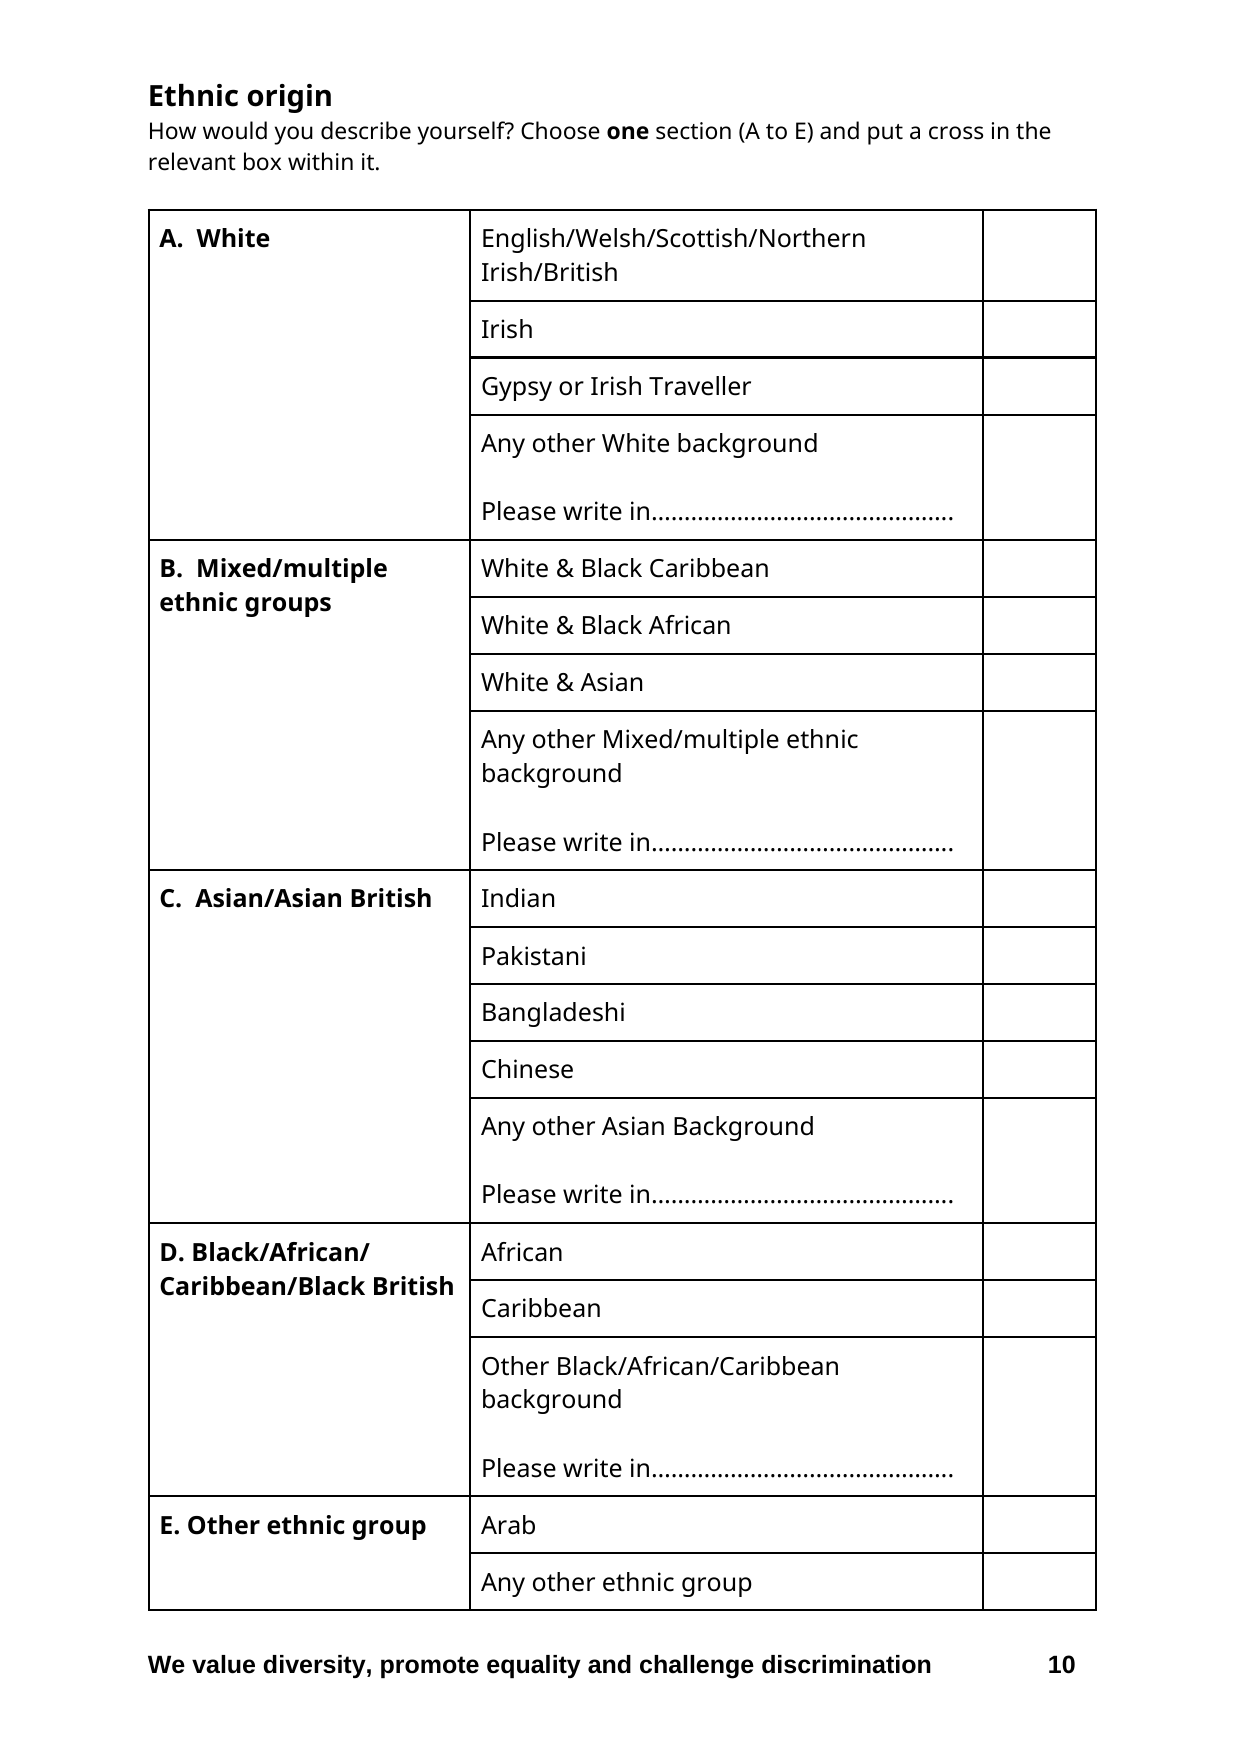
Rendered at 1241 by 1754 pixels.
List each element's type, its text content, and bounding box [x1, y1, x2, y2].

table_cell Any other Mixed/multiple ethnic background Please write in………………………………………. [471, 712, 982, 869]
table_cell [984, 302, 1095, 356]
table_cell Pakistani [471, 928, 982, 983]
table_cell B. Mixed/multiple ethnic groups [150, 541, 469, 869]
table_header A. White [150, 211, 469, 538]
table_cell Indian [471, 871, 982, 926]
table_cell [984, 1497, 1095, 1552]
table_cell Any other White background Please write in………………………………………. [471, 416, 982, 538]
text Ethnic origin How would you describe yourself? Choose one section (A to E) and put a cross in the relevant box within it. [148, 75, 1093, 177]
table_cell [984, 712, 1095, 869]
table_cell African [471, 1224, 982, 1279]
table_cell [984, 1042, 1095, 1097]
table_cell Caribbean [471, 1281, 982, 1336]
table_header [984, 211, 1095, 299]
table_cell [984, 1099, 1095, 1222]
table_cell C. Asian/Asian British [150, 871, 469, 1222]
table_cell D. Black/African/ Caribbean/Black British [150, 1224, 469, 1495]
table_cell White & Black African [471, 598, 982, 652]
table_cell [984, 871, 1095, 926]
table_cell Bangladeshi [471, 985, 982, 1039]
table_cell White & Black Caribbean [471, 541, 982, 596]
table_cell [984, 416, 1095, 538]
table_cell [471, 1554, 982, 1609]
table_cell [984, 1281, 1095, 1336]
table_cell [984, 928, 1095, 983]
table_cell Gypsy or Irish Traveller [471, 359, 982, 413]
table_cell [984, 985, 1095, 1039]
table_cell Irish [471, 302, 982, 356]
table_cell [984, 1554, 1095, 1609]
table_cell [984, 541, 1095, 596]
table_cell [984, 655, 1095, 709]
table_cell [984, 598, 1095, 652]
table_cell Chinese [471, 1042, 982, 1097]
table_cell [984, 359, 1095, 413]
table_cell Other Black/African/Caribbean background Please write in………………………………………. [471, 1338, 982, 1495]
table_cell [984, 1224, 1095, 1279]
table_cell E. Other ethnic group [150, 1497, 469, 1609]
table_cell [984, 1338, 1095, 1495]
table_cell White & Asian [471, 655, 982, 709]
table_cell Arab [471, 1497, 982, 1552]
table_header English/Welsh/Scottish/Northern Irish/British [471, 211, 982, 299]
table_cell Any other Asian Background Please write in………………………………………. [471, 1099, 982, 1222]
